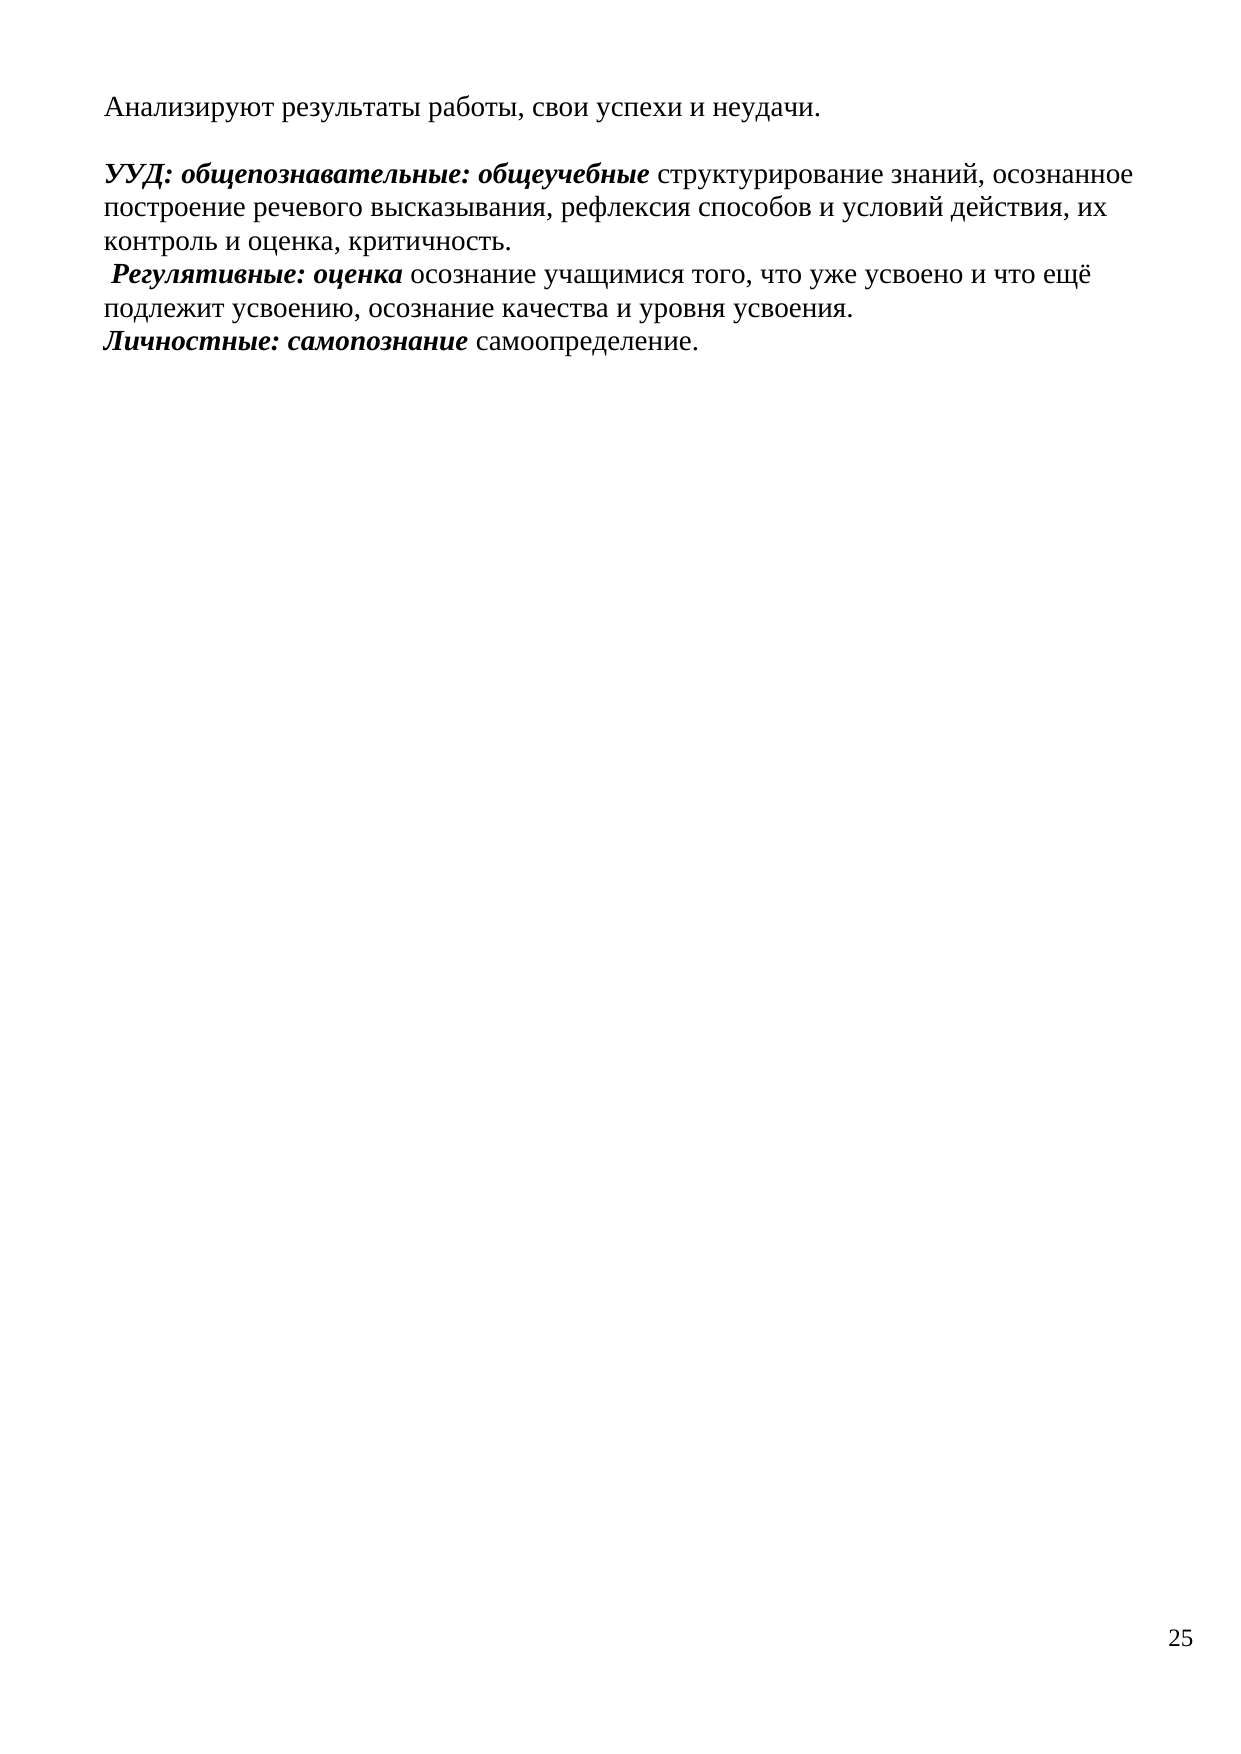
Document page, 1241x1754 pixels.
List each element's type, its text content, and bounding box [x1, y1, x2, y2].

text УУД: общепознавательные: общеучебные структурирование знаний, осознанное построение речевого высказывания, рефлексия способов и условий действия, их контроль и оценка, критичность. [103, 122, 1134, 256]
text Личностные: самопознание самоопределение. [103, 323, 1134, 357]
text Регулятивные: оценка осознание учащимися того, что уже усвоено и что ещё подлежит усвоению, осознание качества и уровня усвоения. [103, 256, 1134, 323]
text Анализируют результаты работы, свои успехи и неудачи. [103, 89, 1134, 122]
